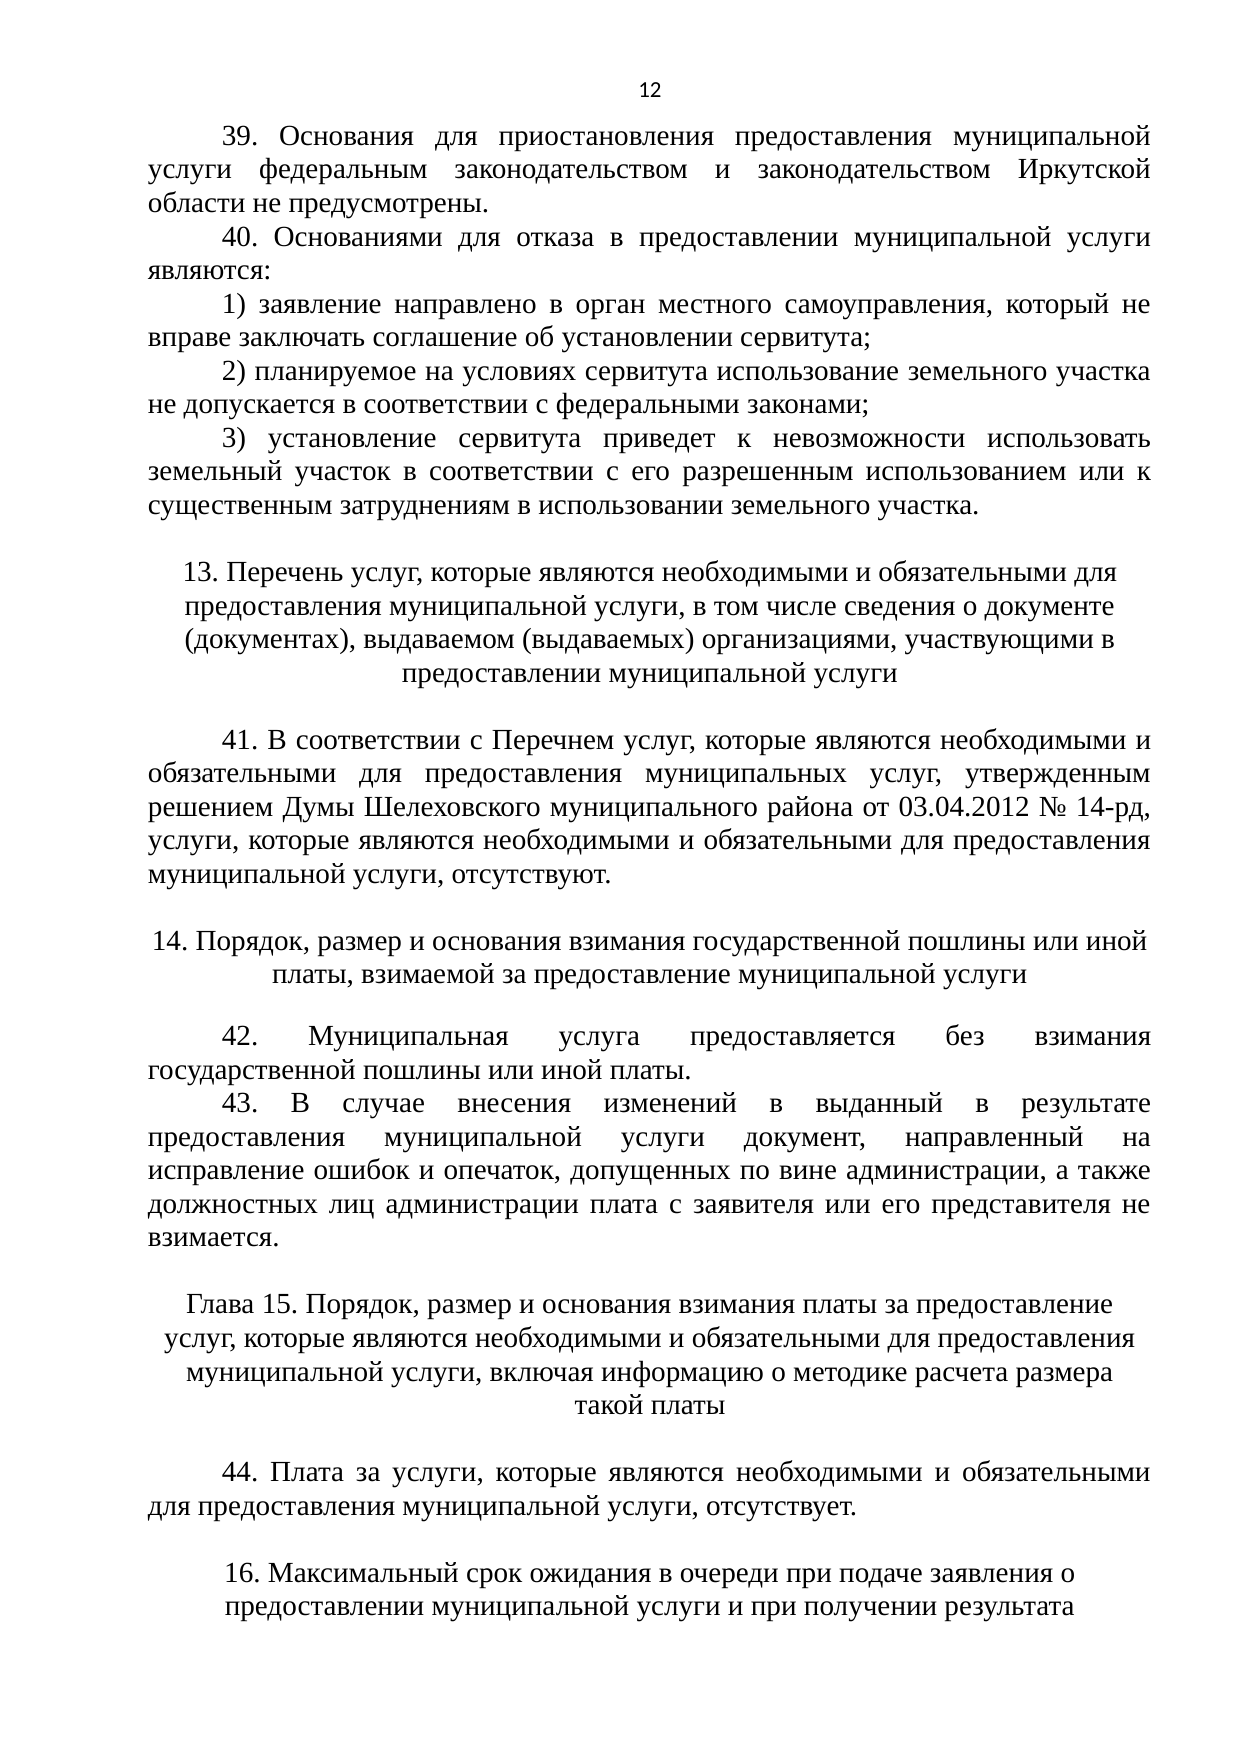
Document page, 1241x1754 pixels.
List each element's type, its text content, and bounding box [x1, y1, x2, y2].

text 3) установление сервитута приведет к невозможности использовать земельный участок в соответствии с его разрешенным использованием или к существенным затруднениям в использовании земельного участка. [148, 420, 1152, 521]
text 13. Перечень услуг, которые являются необходимыми и обязательными для предоставления муниципальной услуги, в том числе сведения о документе (документах), выдаваемом (выдаваемых) организациями, участвующими в предоставлении муниципальной услуги [148, 554, 1152, 688]
text 39. Основания для приостановления предоставления муниципальной услуги федеральным законодательством и законодательством Иркутской области не предусмотрены. [148, 118, 1152, 219]
text Глава 15. Порядок, размер и основания взимания платы за предоставление услуг, которые являются необходимыми и обязательными для предоставления муниципальной услуги, включая информацию о методике расчета размера такой платы [148, 1287, 1152, 1421]
text 43. В случае внесения изменений в выданный в результате предоставления муниципальной услуги документ, направленный на исправление ошибок и опечаток, допущенных по вине администрации, а также должностных лиц администрации плата с заявителя или его представителя не взимается. [148, 1085, 1152, 1253]
text 40. Основаниями для отказа в предоставлении муниципальной услуги являются: [148, 219, 1152, 286]
text 44. Плата за услуги, которые являются необходимыми и обязательными для предоставления муниципальной услуги, отсутствует. [148, 1454, 1152, 1521]
text 14. Порядок, размер и основания взимания государственной пошлины или иной платы, взимаемой за предоставление муниципальной услуги [148, 923, 1152, 990]
text 42. Муниципальная услуга предоставляется без взимания государственной пошлины или иной платы. [148, 1018, 1152, 1085]
text 2) планируемое на условиях сервитута использование земельного участка не допускается в соответствии с федеральными законами; [148, 353, 1152, 420]
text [148, 1555, 1152, 1622]
text 41. В соответствии с Перечнем услуг, которые являются необходимыми и обязательными для предоставления муниципальных услуг, утвержденным решением Думы Шелеховского муниципального района от 03.04.2012 № 14-рд, услуги, которые являются необходимыми и обязательными для предоставления муниципальной услуги, отсутствуют. [148, 722, 1152, 889]
text 1) заявление направлено в орган местного самоуправления, который не вправе заключать соглашение об установлении сервитута; [148, 286, 1152, 353]
